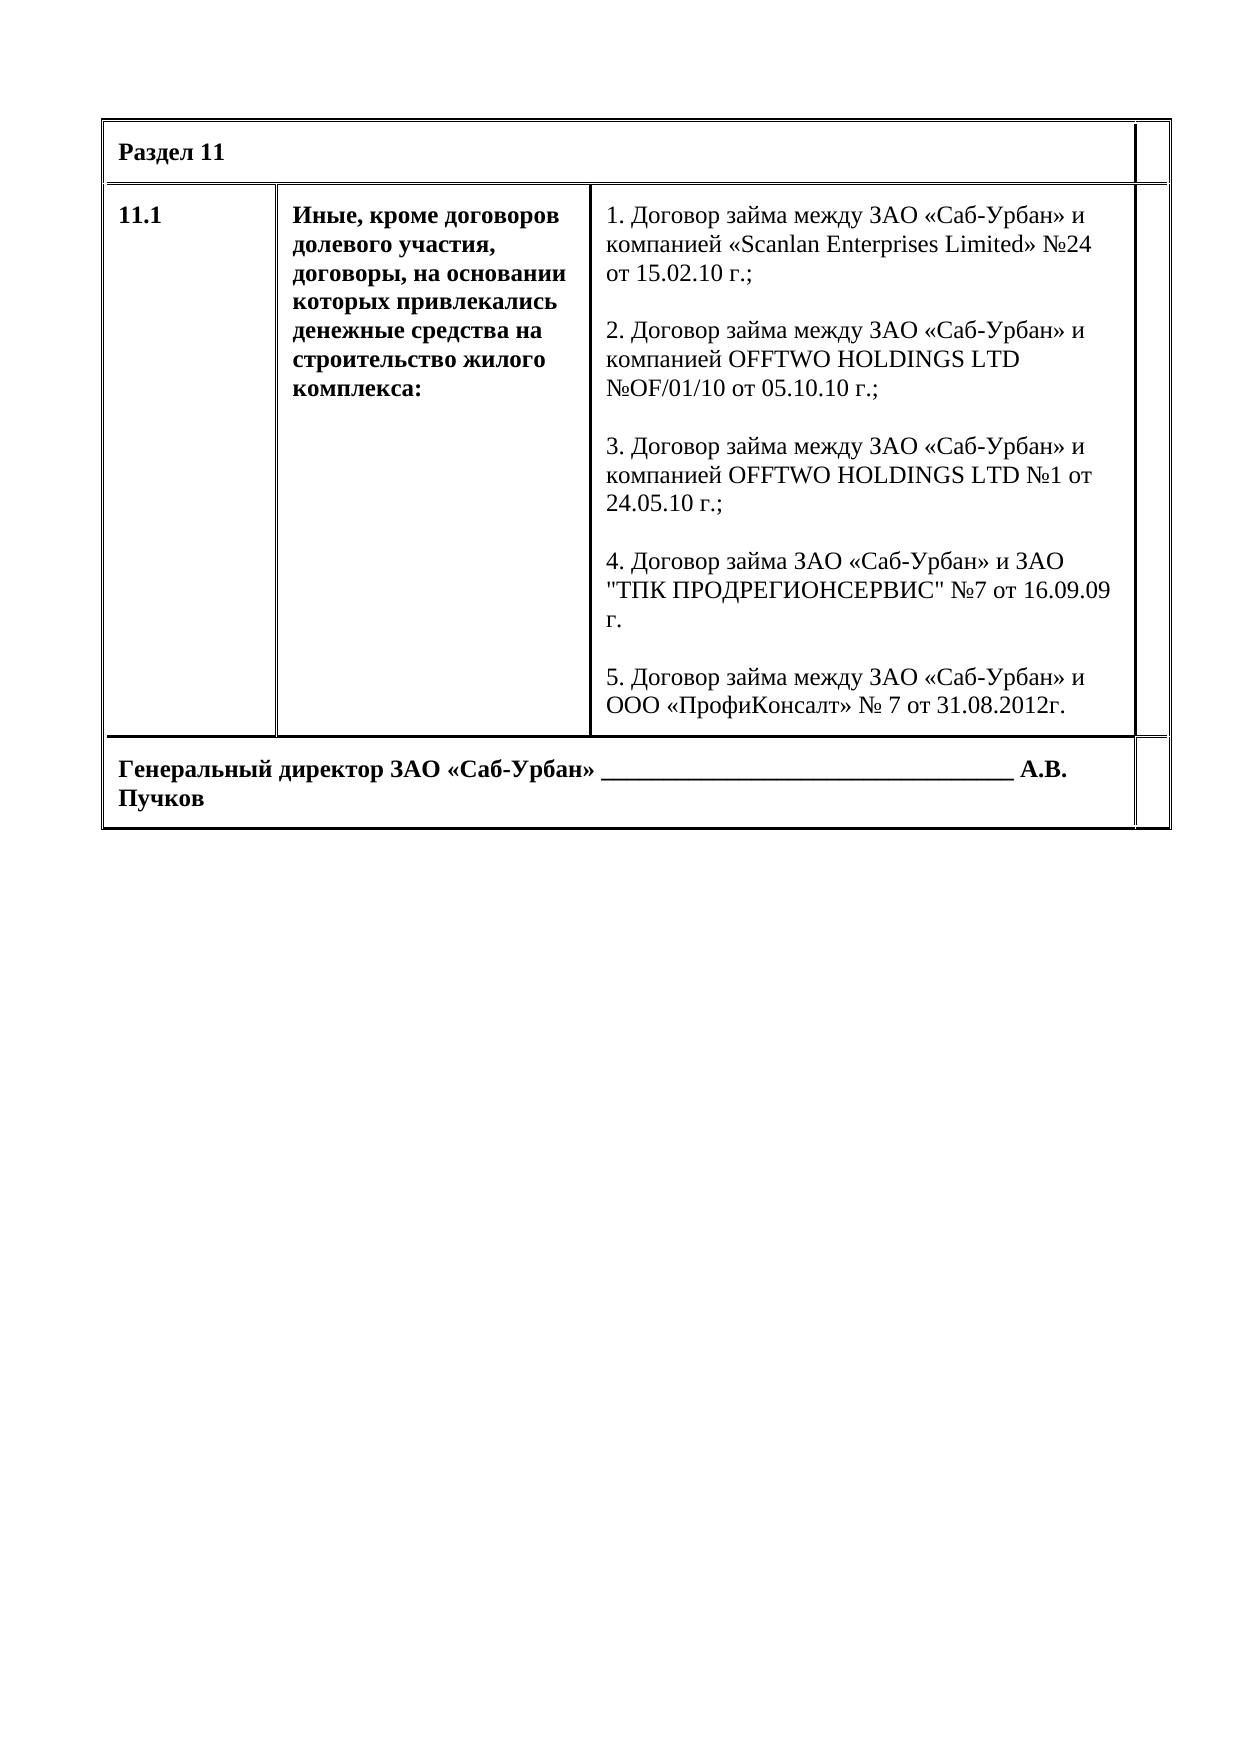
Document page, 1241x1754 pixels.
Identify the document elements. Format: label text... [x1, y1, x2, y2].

table_cell Генеральный директор ЗАО «Саб-Урбан» _________________________________ А.В. Пучков [104, 735, 1135, 827]
table_cell [1137, 181, 1169, 735]
table_cell Раздел 11 [104, 122, 1135, 181]
table_cell 1. Договор займа между ЗАО «Саб-Урбан» и компанией «Scanlan Enterprises Limited» №24 от 15.02.10 г.; 2. Договор займа между ЗАО «Саб-Урбан» и компанией OFFTWO HOLDINGS LTD №OF/01/10 от 05.10.10 г.; 3. Договор займа между ЗАО «Саб-Урбан» и компанией OFFTWO HOLDINGS LTD №1 от 24.05.10 г.; 4. Договор займа ЗАО «Саб-Урбан» и ЗАО "ТПК ПРОДРЕГИОНСЕРВИС" №7 от 16.09.09 г. 5. Договор займа между ЗАО «Саб-Урбан» и ООО «ПрофиКонсалт» № 7 от 31.08.2012г. [592, 185, 1134, 735]
table_cell [1135, 735, 1169, 827]
table_cell 11.1 [104, 181, 277, 735]
table_cell [1135, 122, 1169, 181]
table_cell Иные, кроме договоров долевого участия, договоры, на основании которых привлекались денежные средства на строительство жилого комплекса: [278, 185, 589, 735]
